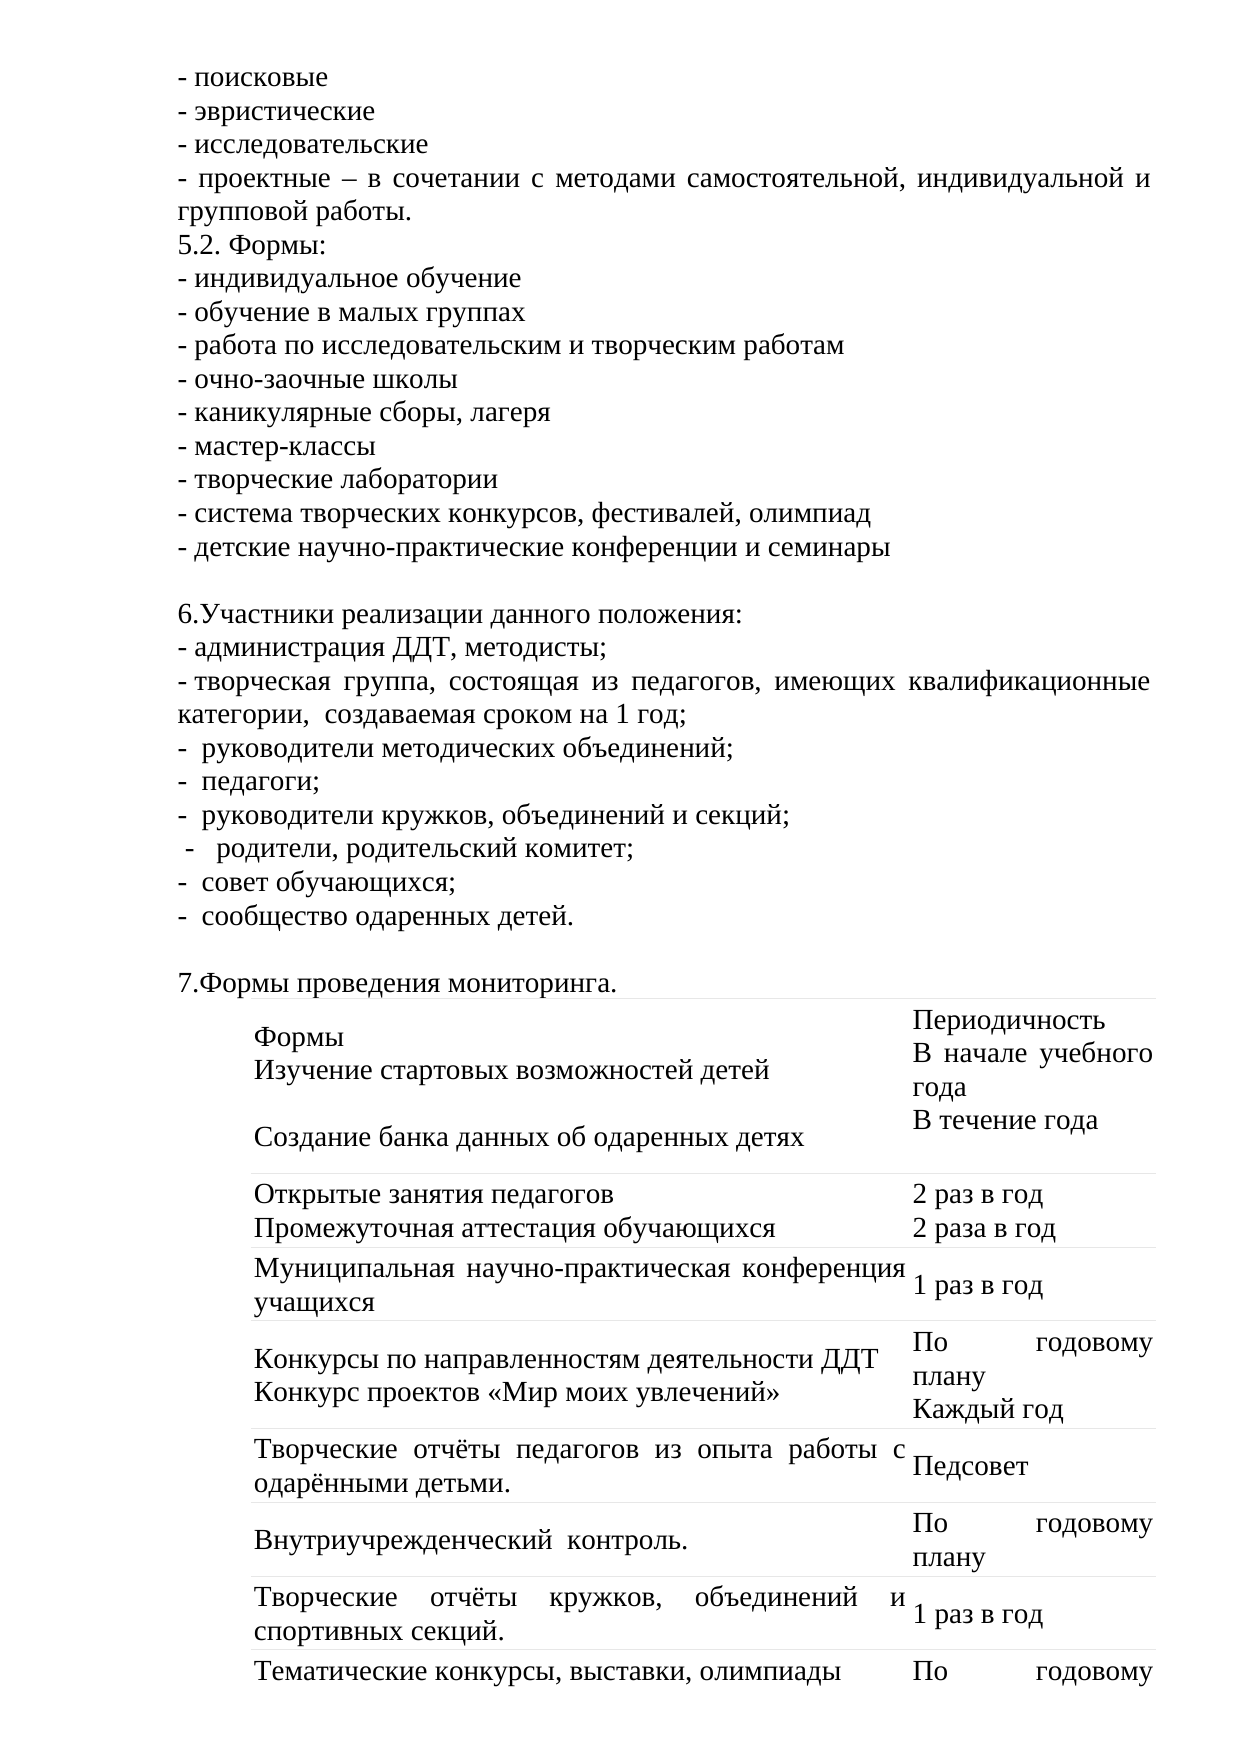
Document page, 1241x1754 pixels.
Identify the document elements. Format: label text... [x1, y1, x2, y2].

text - мастер-классы [177, 428, 1152, 462]
table_header Формы Изучение стартовых возможностей детей Создание банка данных об одаренных детях [251, 999, 909, 1173]
text - творческая группа, состоящая из педагогов, имеющих квалификационные категории, создаваемая сроком на 1 год; [177, 663, 1152, 730]
text - руководители кружков, объединений и секций; [177, 797, 1152, 831]
table_cell Творческие отчёты педагогов из опыта работы с одарёнными детьми. [251, 1429, 909, 1502]
table_cell Творческие отчёты кружков, объединений и спортивных секций. [251, 1577, 909, 1649]
text 6.Участники реализации данного положения: [177, 596, 1152, 629]
text - родители, родительский комитет; [177, 831, 1152, 864]
text - каникулярные сборы, лагеря [177, 394, 1152, 428]
table_cell Конкурсы по направленностям деятельности ДДТ Конкурс проектов «Мир моих увлечений» [251, 1321, 909, 1428]
text - система творческих конкурсов, фестивалей, олимпиад [177, 495, 1152, 529]
text - сообщество одаренных детей. [177, 898, 1152, 931]
text - исследовательские [177, 126, 1152, 160]
table_cell 2 раз в год 2 раза в год [909, 1174, 1156, 1247]
table_cell По годовому плану. [909, 1650, 1156, 1690]
table_cell Открытые занятия педагогов Промежуточная аттестация обучающихся [251, 1174, 909, 1247]
table_header Периодичность В начале учебного года В течение года [909, 999, 1156, 1173]
text - педагоги; [177, 763, 1152, 797]
table_cell Муниципальная научно-практическая конференция учащихся [251, 1248, 909, 1320]
text - детские научно-практические конференции и семинары [177, 529, 1152, 562]
table_cell По годовому плану Каждый год [909, 1321, 1156, 1428]
table_cell По годовому плану [909, 1503, 1156, 1576]
table_cell Педсовет [909, 1429, 1156, 1502]
text - работа по исследовательским и творческим работам [177, 327, 1152, 361]
table_cell 1 раз в год [909, 1577, 1156, 1649]
text - руководители методических объединений; [177, 730, 1152, 763]
text - эвристические [177, 93, 1152, 126]
text - творческие лаборатории [177, 462, 1152, 495]
text - проектные – в сочетании с методами самостоятельной, индивидуальной и групповой работы. [177, 160, 1152, 227]
text - очно-заочные школы [177, 361, 1152, 394]
text - обучение в малых группах [177, 294, 1152, 327]
text - поисковые [177, 59, 1152, 93]
table_cell 1 раз в год [909, 1248, 1156, 1320]
text 7.Формы проведения мониторинга. [177, 965, 1152, 998]
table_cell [251, 1650, 909, 1690]
text 5.2. Формы: [177, 227, 1152, 260]
text - совет обучающихся; [177, 864, 1152, 898]
table_cell Внутриучрежденческий контроль. [251, 1503, 909, 1576]
text - администрация ДДТ, методисты; [177, 629, 1152, 663]
text - индивидуальное обучение [177, 260, 1152, 294]
